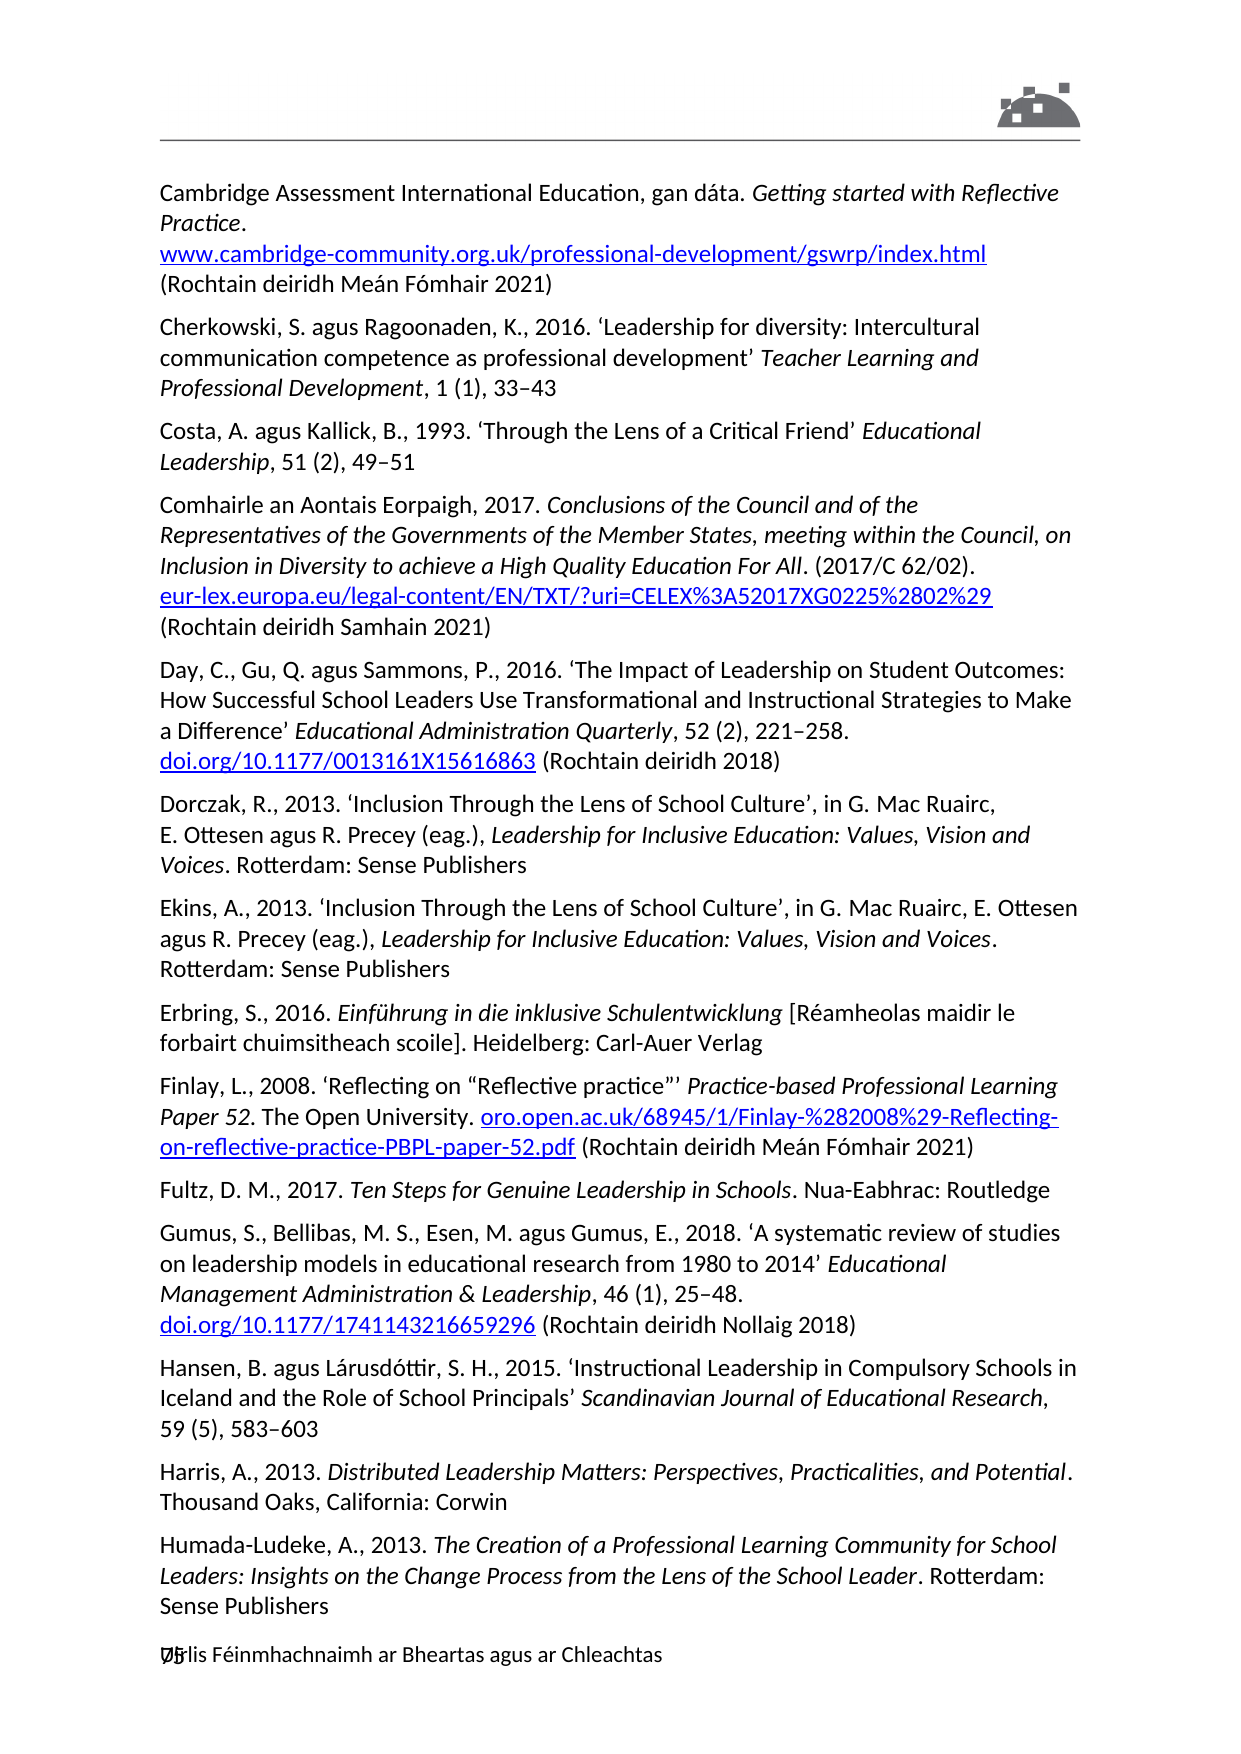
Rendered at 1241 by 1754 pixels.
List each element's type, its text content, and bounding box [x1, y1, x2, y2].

text Hansen, B. agus Lárusdóttir, S. H., 2015. ‘Instructional Leadership in Compulsory Schools in Iceland and the Role of School Principals’ Scandinavian Journal of Educational Research, 59 (5), 583–603 [159, 1352, 1081, 1443]
text Costa, A. agus Kallick, B., 1993. ‘Through the Lens of a Critical Friend’ Educational Leadership, 51 (2), 49–51 [159, 415, 1081, 476]
text Ekins, A., 2013. ‘Inclusion Through the Lens of School Culture’, in G. Mac Ruairc, E. Ottesen agus R. Precey (eag.), Leadership for Inclusive Education: Values, Vision and Voices. Rotterdam: Sense Publishers [159, 893, 1081, 984]
text Day, C., Gu, Q. agus Sammons, P., 2016. ‘The Impact of Leadership on Student Outcomes: How Successful School Leaders Use Transformational and Instructional Strategies to Make a Difference’ Educational Administration Quarterly, 52 (2), 221–258. doi.org/10.1177/0013161X15616863 (Rochtain deiridh 2018) [159, 654, 1081, 776]
text Erbring, S., 2016. Einführung in die inklusive Schulentwicklung [Réamheolas maidir le forbairt chuimsitheach scoile]. Heidelberg: Carl-Auer Verlag [159, 997, 1081, 1058]
text Dorczak, R., 2013. ‘Inclusion Through the Lens of School Culture’, in G. Mac Ruairc, E. Ottesen agus R. Precey (eag.), Leadership for Inclusive Education: Values, Vision and Voices. Rotterdam: Sense Publishers [159, 788, 1081, 880]
text Gumus, S., Bellibas, M. S., Esen, M. agus Gumus, E., 2018. ‘A systematic review of studies on leadership models in educational research from 1980 to 2014’ Educational Management Administration & Leadership, 46 (1), 25–48. doi.org/10.1177/1741143216659296 (Rochtain deiridh Nollaig 2018) [159, 1217, 1081, 1339]
text Harris, A., 2013. Distributed Leadership Matters: Perspectives, Practicalities, and Potential. Thousand Oaks, California: Corwin [159, 1456, 1081, 1517]
text Cherkowski, S. agus Ragoonaden, K., 2016. ‘Leadership for diversity: Intercultural communication competence as professional development’ Teacher Learning and Professional Development, 1 (1), 33–43 [159, 311, 1081, 403]
picture [159, 73, 1081, 148]
text Fultz, D. M., 2017. Ten Steps for Genuine Leadership in Schools. Nua-Eabhrac: Routledge [159, 1174, 1081, 1205]
text Comhairle an Aontais Eorpaigh, 2017. Conclusions of the Council and of the Representatives of the Governments of the Member States, meeting within the Council, on Inclusion in Diversity to achieve a High Quality Education For All. (2017/C 62/02). eur-lex.europa.eu/legal-content/EN/TXT/?uri=CELEX%3A52017XG0225%2802%29 (Rochtain deiridh Samhain 2021) [159, 489, 1081, 641]
text Humada-Ludeke, A., 2013. The Creation of a Professional Learning Community for School Leaders: Insights on the Change Process from the Lens of the School Leader. Rotterdam: Sense Publishers [159, 1529, 1081, 1621]
text Finlay, L., 2008. ‘Reflecting on “Reflective practice”’ Practice-based Professional Learning Paper 52. The Open University. oro.open.ac.uk/68945/1/Finlay-%282008%29-Reflecting-on-reflective-practice-PBPL-paper-52.pdf (Rochtain deiridh Meán Fómhair 2021) [159, 1070, 1081, 1162]
text Cambridge Assessment International Education, gan dáta. Getting started with Reflective Practice. www.cambridge-community.org.uk/professional-development/gswrp/index.html (Rochtain deiridh Meán Fómhair 2021) [159, 177, 1081, 299]
